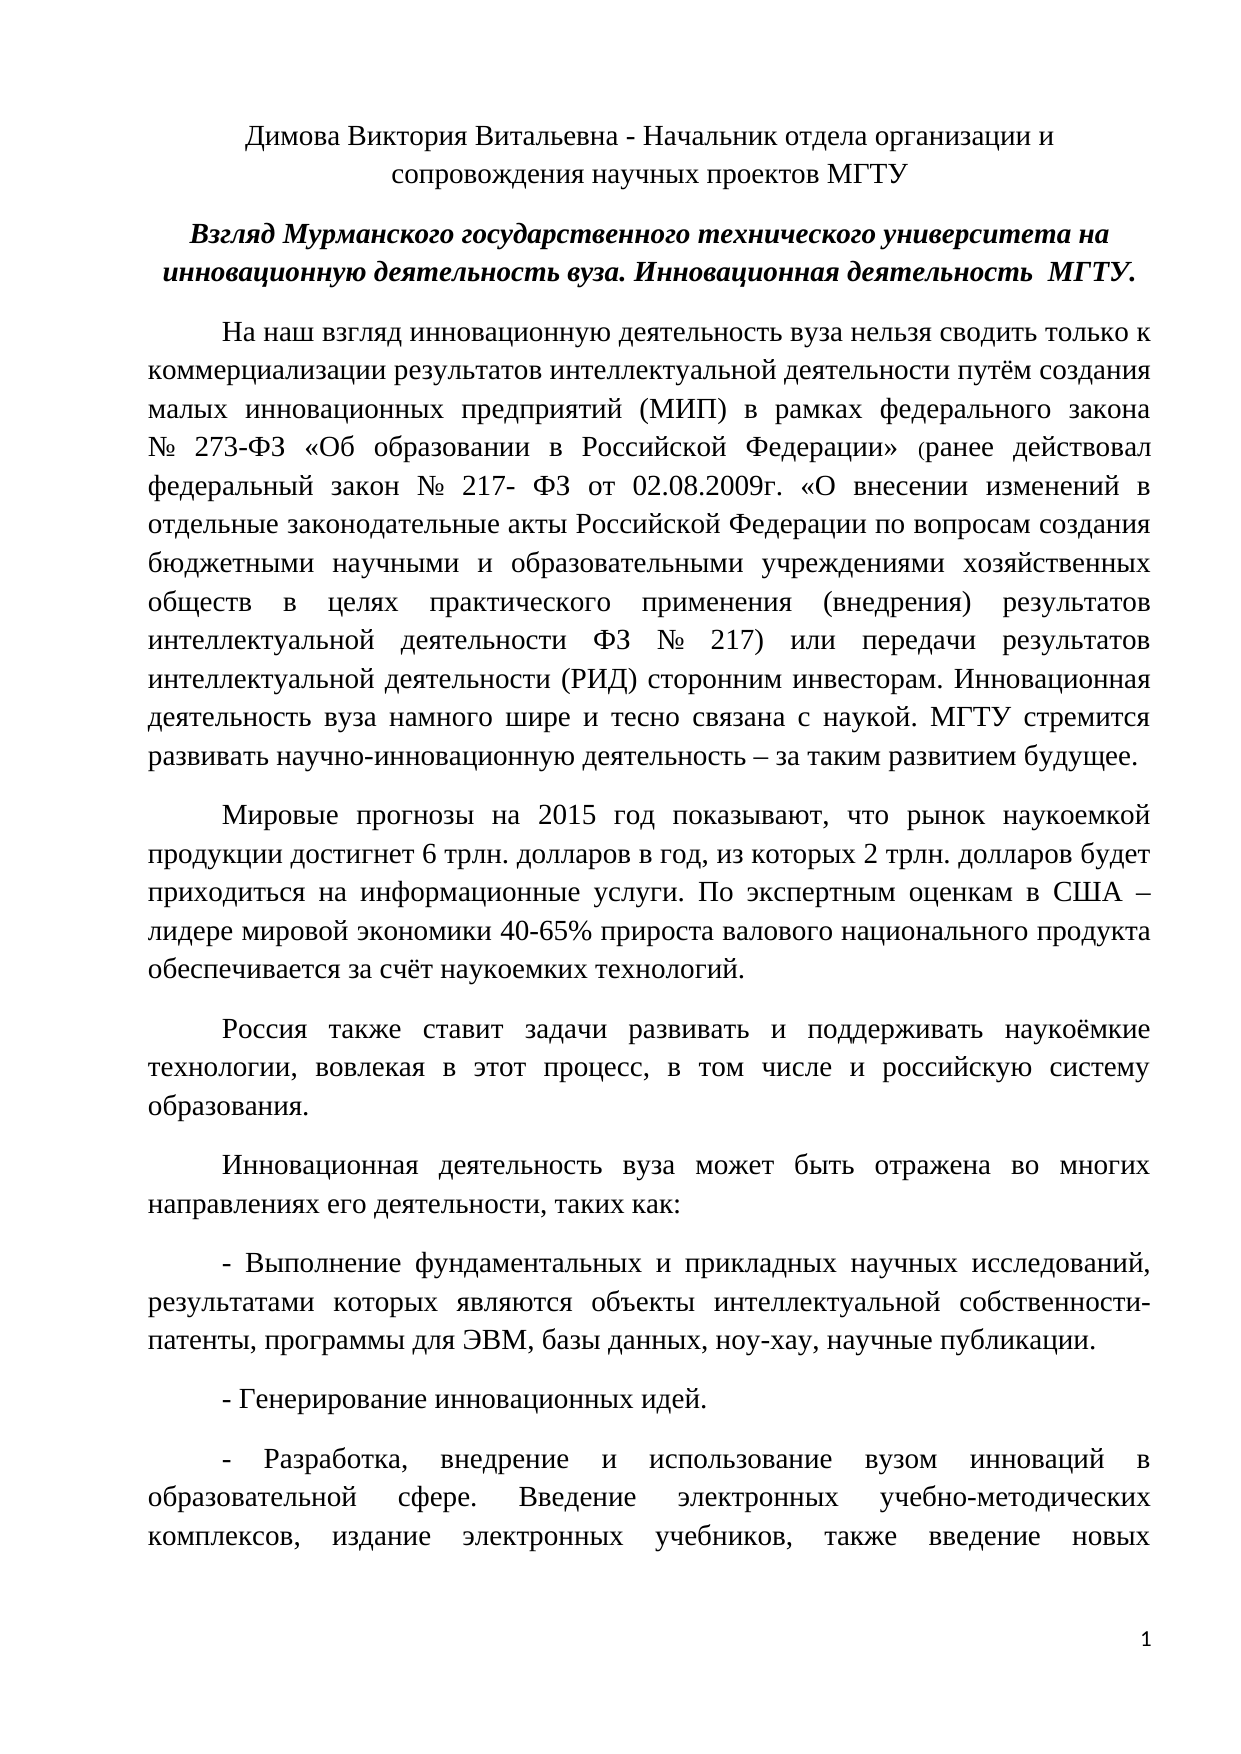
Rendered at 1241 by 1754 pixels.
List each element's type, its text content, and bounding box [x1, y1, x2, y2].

text Взгляд Мурманского государственного технического университета на инновационную деятельность вуза. Инновационная деятельность МГТУ. [148, 216, 1152, 288]
text Россия также ставит задачи развивать и поддерживать наукоёмкие технологии, вовлекая в этот процесс, в том числе и российскую систему образования. [148, 1011, 1152, 1121]
text Инновационная деятельность вуза может быть отражена во многих направлениях его деятельности, таких как: [148, 1147, 1152, 1219]
text - Генерирование инновационных идей. [148, 1382, 1152, 1415]
text - Выполнение фундаментальных и прикладных научных исследований, результатами которых являются объекты интеллектуальной собственности- патенты, программы для ЭВМ, базы данных, ноу-хау, научные публикации. [148, 1245, 1152, 1356]
text Мировые прогнозы на 2015 год показывают, что рынок наукоемкой продукции достигнет 6 трлн. долларов в год, из которых 2 трлн. долларов будет приходиться на информационные услуги. По экспертным оценкам в США – лидере мировой экономики 40-65% прироста валового национального продукта обеспечивается за счёт наукоемких технологий. [148, 797, 1152, 985]
text Димова Виктория Витальевна - Начальник отдела организации и сопровождения научных проектов МГТУ [148, 118, 1152, 190]
text На наш взгляд инновационную деятельность вуза нельзя сводить только к коммерциализации результатов интеллектуальной деятельности путём создания малых инновационных предприятий (МИП) в рамках федерального закона № 273-ФЗ «Об образовании в Российской Федерации» (ранее действовал федеральный закон № 217- ФЗ от 02.08.2009г. «О внесении изменений в отдельные законодательные акты Российской Федерации по вопросам создания бюджетными научными и образовательными учреждениями хозяйственных обществ в целях практического применения (внедрения) результатов интеллектуальной деятельности ФЗ № 217) или передачи результатов интеллектуальной деятельности (РИД) сторонним инвесторам. Инновационная деятельность вуза намного шире и тесно связана с наукой. МГТУ стремится развивать научно-инновационную деятельность – за таким развитием будущее. [148, 314, 1152, 771]
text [148, 1441, 1152, 1552]
